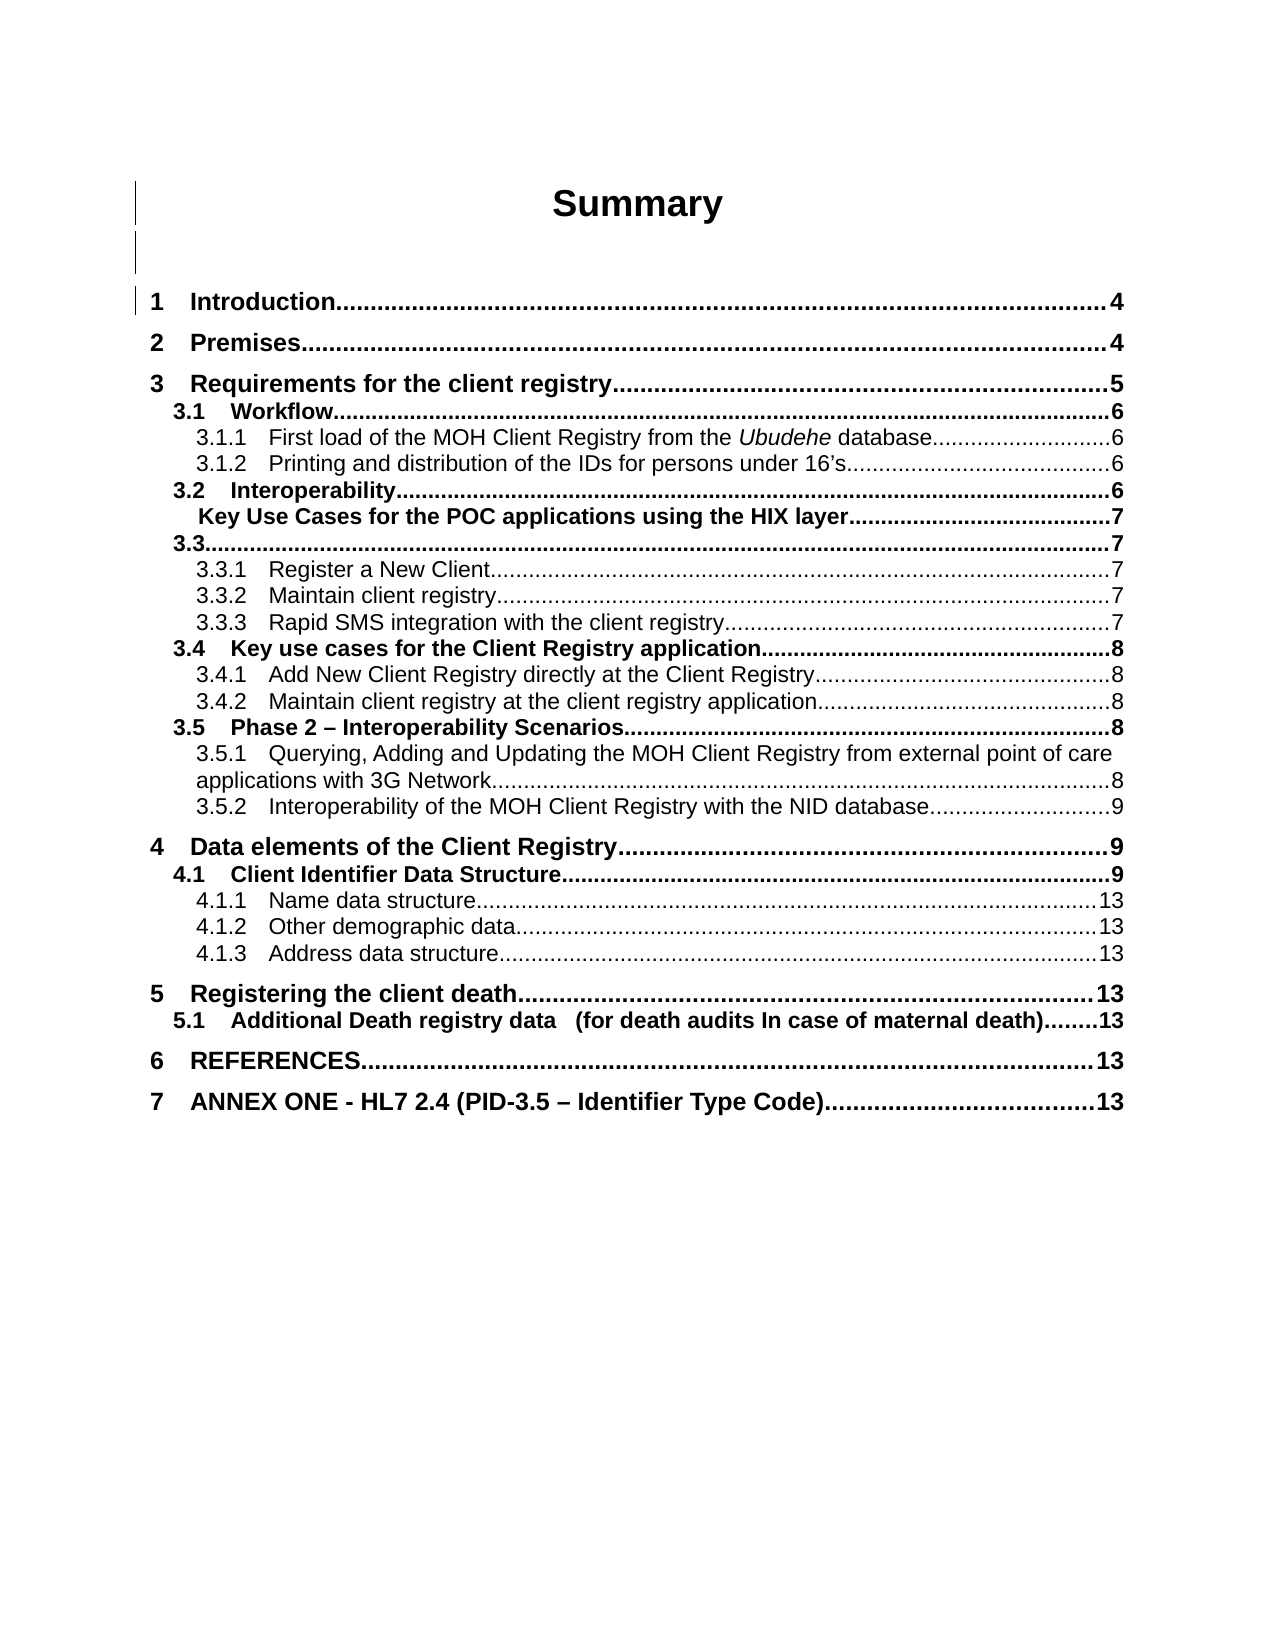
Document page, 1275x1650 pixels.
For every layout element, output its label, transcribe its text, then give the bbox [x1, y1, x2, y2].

text 3.1.2 Printing and distribution of the IDs for persons under 16’s 6 [196, 450, 1125, 477]
text 3.3.2 Maintain client registry 7 [196, 582, 1125, 608]
text 3.5.2 Interoperability of the MOH Client Registry with the NID database 9 [196, 793, 1125, 819]
text 1 Introduction 4 [150, 286, 1125, 315]
text 6 REFERENCES 13 [150, 1046, 1125, 1075]
text 5.1 Additional Death registry data (for death audits In case of maternal death) 13 [173, 1007, 1125, 1034]
title Summary [150, 181, 1125, 224]
text 3.5 Phase 2 – Interoperability Scenarios 8 [173, 714, 1125, 740]
text 4 Data elements of the Client Registry 9 [150, 832, 1125, 861]
text 3.3.3 Rapid SMS integration with the client registry 7 [196, 608, 1125, 635]
text 3 Requirements for the client registry 5 [150, 369, 1125, 398]
text 4.1.1 Name data structure 13 [196, 887, 1125, 913]
text 3.1 Workflow 6 [173, 398, 1125, 424]
text 4.1.3 Address data structure 13 [196, 940, 1125, 966]
text 2 Premises 4 [150, 328, 1125, 356]
text 3.1.1 First load of the MOH Client Registry from the Ubudehe database 6 [196, 424, 1125, 450]
text 5 Registering the client death 13 [150, 978, 1125, 1007]
text 3.5.1 Querying, Adding and Updating the MOH Client Registry from external point of care applications with 3G Network 8 [196, 740, 1125, 793]
text Key Use Cases for the POC applications using the HIX layer 7 [173, 503, 1125, 529]
text 3.4 Key use cases for the Client Registry application 8 [173, 635, 1125, 661]
text 3.2 Interoperability 6 [173, 477, 1125, 503]
text 4.1.2 Other demographic data 13 [196, 913, 1125, 940]
text 7 ANNEX ONE - HL7 2.4 (PID-3.5 – Identifier Type Code) 13 [150, 1087, 1125, 1116]
text 3.4.2 Maintain client registry at the client registry application 8 [196, 688, 1125, 714]
text 3.3.1 Register a New Client 7 [196, 556, 1125, 582]
text 4.1 Client Identifier Data Structure 9 [173, 861, 1125, 887]
text 3.4.1 Add New Client Registry directly at the Client Registry 8 [196, 661, 1125, 688]
text 3.3 7 [173, 529, 1125, 556]
